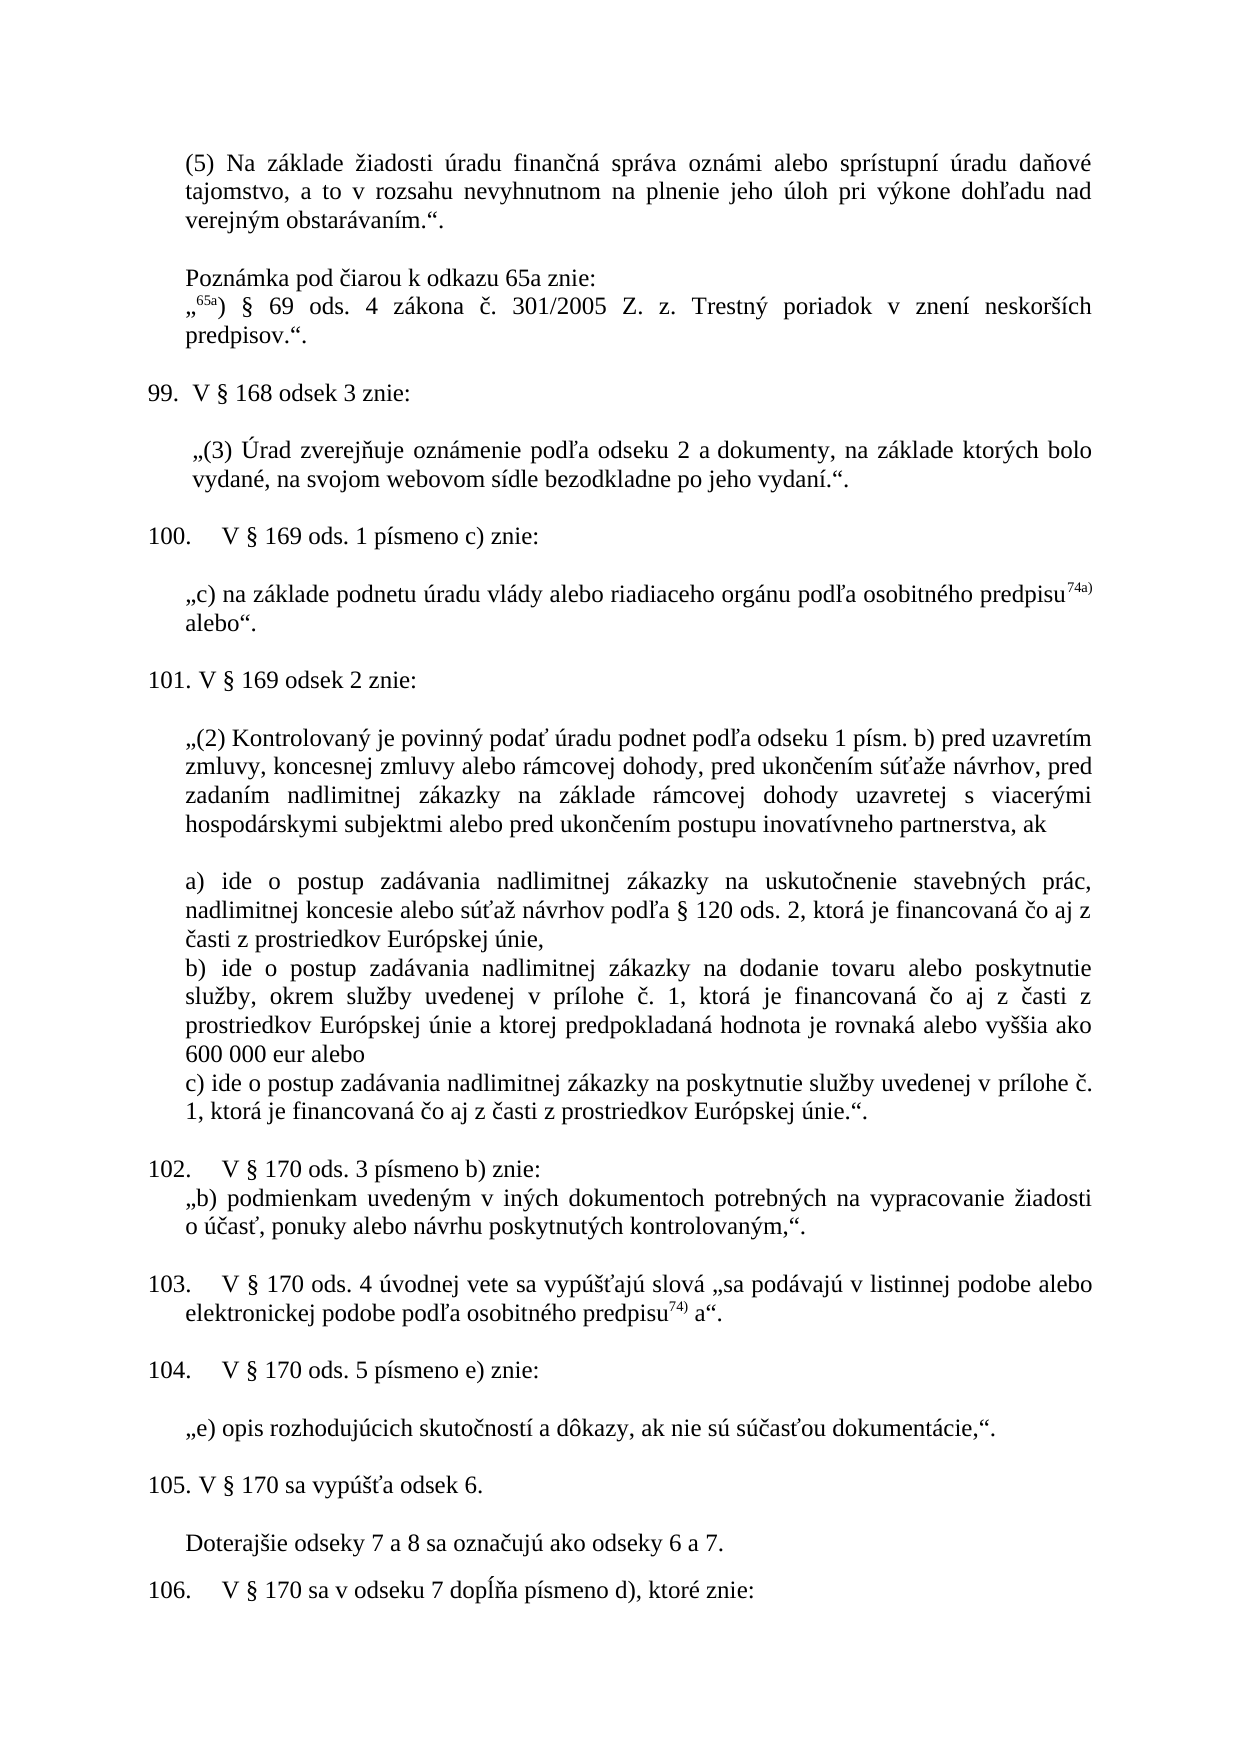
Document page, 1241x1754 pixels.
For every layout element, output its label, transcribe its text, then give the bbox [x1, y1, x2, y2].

list V § 170 ods. 3 písmeno b) znie: [148, 1154, 1093, 1183]
text „65a) § 69 ods. 4 zákona č. 301/2005 Z. z. Trestný poriadok v znení neskorších predpisov.“. [185, 291, 1093, 349]
list V § 170 ods. 5 písmeno e) znie: [148, 1355, 1093, 1384]
list V § 170 sa v odseku 7 dopĺňa písmeno d), ktoré znie: [148, 1575, 1093, 1604]
text c) ide o postup zadávania nadlimitnej zákazky na poskytnutie služby uvedenej v prílohe č. 1, ktorá je financovaná čo aj z časti z prostriedkov Európskej únie.“. [185, 1068, 1093, 1125]
text „(2) Kontrolovaný je povinný podať úradu podnet podľa odseku 1 písm. b) pred uzavretím zmluvy, koncesnej zmluvy alebo rámcovej dohody, pred ukončením súťaže návrhov, pred zadaním nadlimitnej zákazky na základe rámcovej dohody uzavretej s viacerými hospodárskymi subjektmi alebo pred ukončením postupu inovatívneho partnerstva, ak [185, 723, 1093, 838]
text „c) na základe podnetu úradu vlády alebo riadiaceho orgánu podľa osobitného predpisu74a) alebo“. [185, 579, 1093, 636]
text „e) opis rozhodujúcich skutočností a dôkazy, ak nie sú súčasťou dokumentácie,“. [185, 1413, 1093, 1441]
list V § 169 odsek 2 znie: [148, 665, 1093, 694]
text a) ide o postup zadávania nadlimitnej zákazky na uskutočnenie stavebných prác, nadlimitnej koncesie alebo súťaž návrhov podľa § 120 ods. 2, ktorá je financovaná čo aj z časti z prostriedkov Európskej únie, [185, 866, 1093, 953]
text „(3) Úrad zverejňuje oznámenie podľa odseku 2 a dokumenty, na základe ktorých bolo vydané, na svojom webovom sídle bezodkladne po jeho vydaní.“. [192, 435, 1093, 493]
list V § 170 sa vypúšťa odsek 6. [148, 1470, 1093, 1499]
list V § 168 odsek 3 znie: [148, 378, 1093, 406]
text b) ide o postup zadávania nadlimitnej zákazky na dodanie tovaru alebo poskytnutie služby, okrem služby uvedenej v prílohe č. 1, ktorá je financovaná čo aj z časti z prostriedkov Európskej únie a ktorej predpokladaná hodnota je rovnaká alebo vyššia ako 600 000 eur alebo [185, 953, 1093, 1068]
text (5) Na základe žiadosti úradu finančná správa oznámi alebo sprístupní úradu daňové tajomstvo, a to v rozsahu nevyhnutnom na plnenie jeho úloh pri výkone dohľadu nad verejným obstarávaním.“. [185, 148, 1093, 234]
text Poznámka pod čiarou k odkazu 65a znie: [185, 263, 1093, 291]
list V § 170 ods. 4 úvodnej vete sa vypúšťajú slová „sa podávajú v listinnej podobe alebo elektronickej podobe podľa osobitného predpisu74) a“. [148, 1269, 1093, 1326]
text Doterajšie odseky 7 a 8 sa označujú ako odseky 6 a 7. [148, 1528, 1093, 1556]
text „b) podmienkam uvedeným v iných dokumentoch potrebných na vypracovanie žiadosti o účasť, ponuky alebo návrhu poskytnutých kontrolovaným,“. [185, 1183, 1093, 1240]
list V § 169 ods. 1 písmeno c) znie: [148, 521, 1093, 550]
